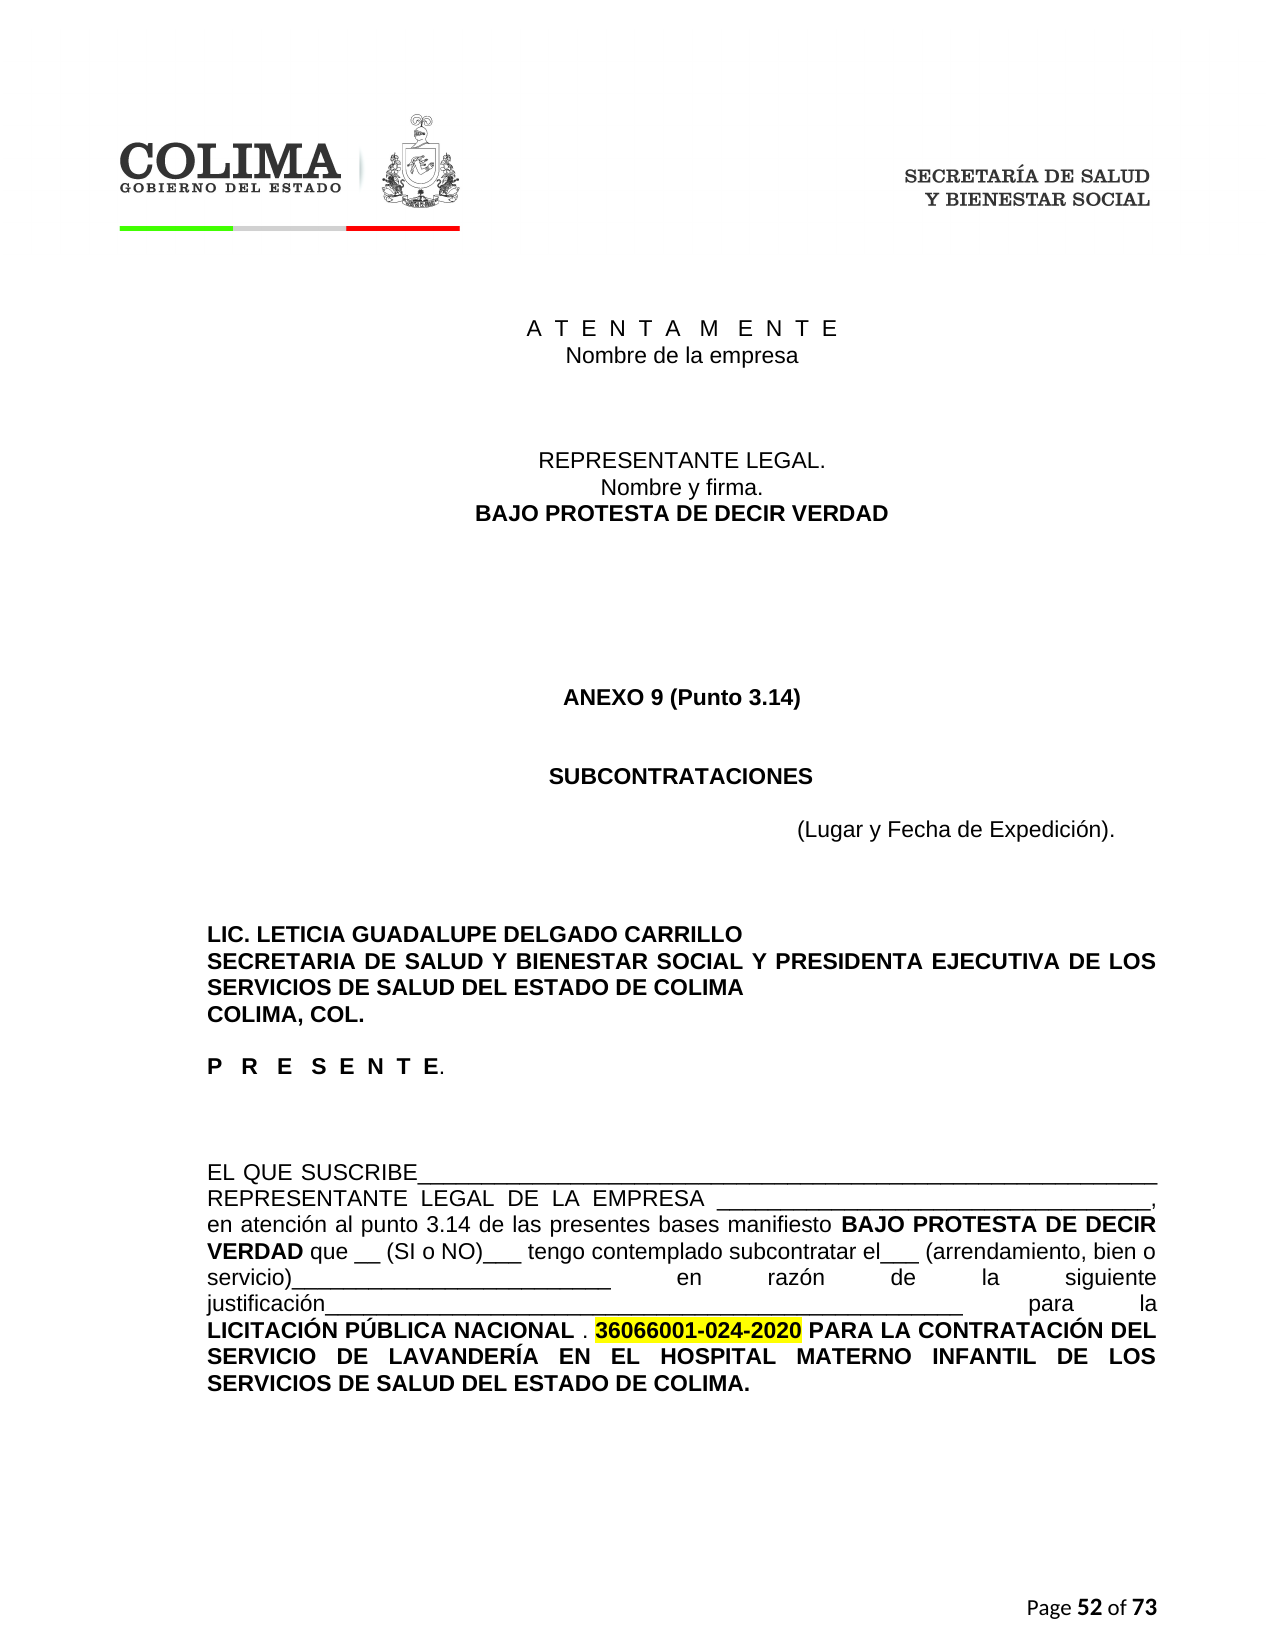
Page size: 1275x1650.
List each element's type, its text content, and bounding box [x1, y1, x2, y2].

text Nombre y firma. [207, 473, 1157, 500]
text REPRESENTANTE LEGAL. [207, 447, 1157, 473]
text Nombre de la empresa [207, 342, 1157, 368]
subtitle LIC. LETICIA GUADALUPE DELGADO CARRILLO [207, 921, 1157, 948]
text (Lugar y Fecha de Expedición). [797, 816, 1157, 842]
text EL QUE SUSCRIBE__________________________________________________________ REPRESENTANTE LEGAL DE LA EMPRESA __________________________________, en atención al punto 3.14 de las presentes bases manifiesto BAJO PROTESTA DE DECIR VERDAD que __ (SI o NO)___ tengo contemplado subcontratar el___ (arrendamiento, bien o servicio)_________________________ en razón de la siguiente justificación__________________________________________________ para la LICITACIÓN PÚBLICA NACIONAL . 36066001-024-2020 PARA LA CONTRATACIÓN DEL SERVICIO DE LAVANDERÍA EN EL HOSPITAL MATERNO INFANTIL DE LOS SERVICIOS DE SALUD DEL ESTADO DE COLIMA. [207, 1159, 1157, 1396]
picture [3, 29, 1267, 255]
text COLIMA, COL. [207, 1001, 1157, 1027]
text SUBCONTRATACIONES [207, 763, 1155, 790]
text P R E S E N T E. [207, 1053, 1157, 1079]
text ANEXO 9 (Punto 3.14) [207, 684, 1157, 711]
text SECRETARIA DE SALUD Y BIENESTAR SOCIAL Y PRESIDENTA EJECUTIVA DE LOS SERVICIOS DE SALUD DEL ESTADO DE COLIMA [207, 948, 1157, 1001]
text A T E N T A M E N T E [207, 315, 1157, 342]
text BAJO PROTESTA DE DECIR VERDAD [207, 500, 1157, 526]
